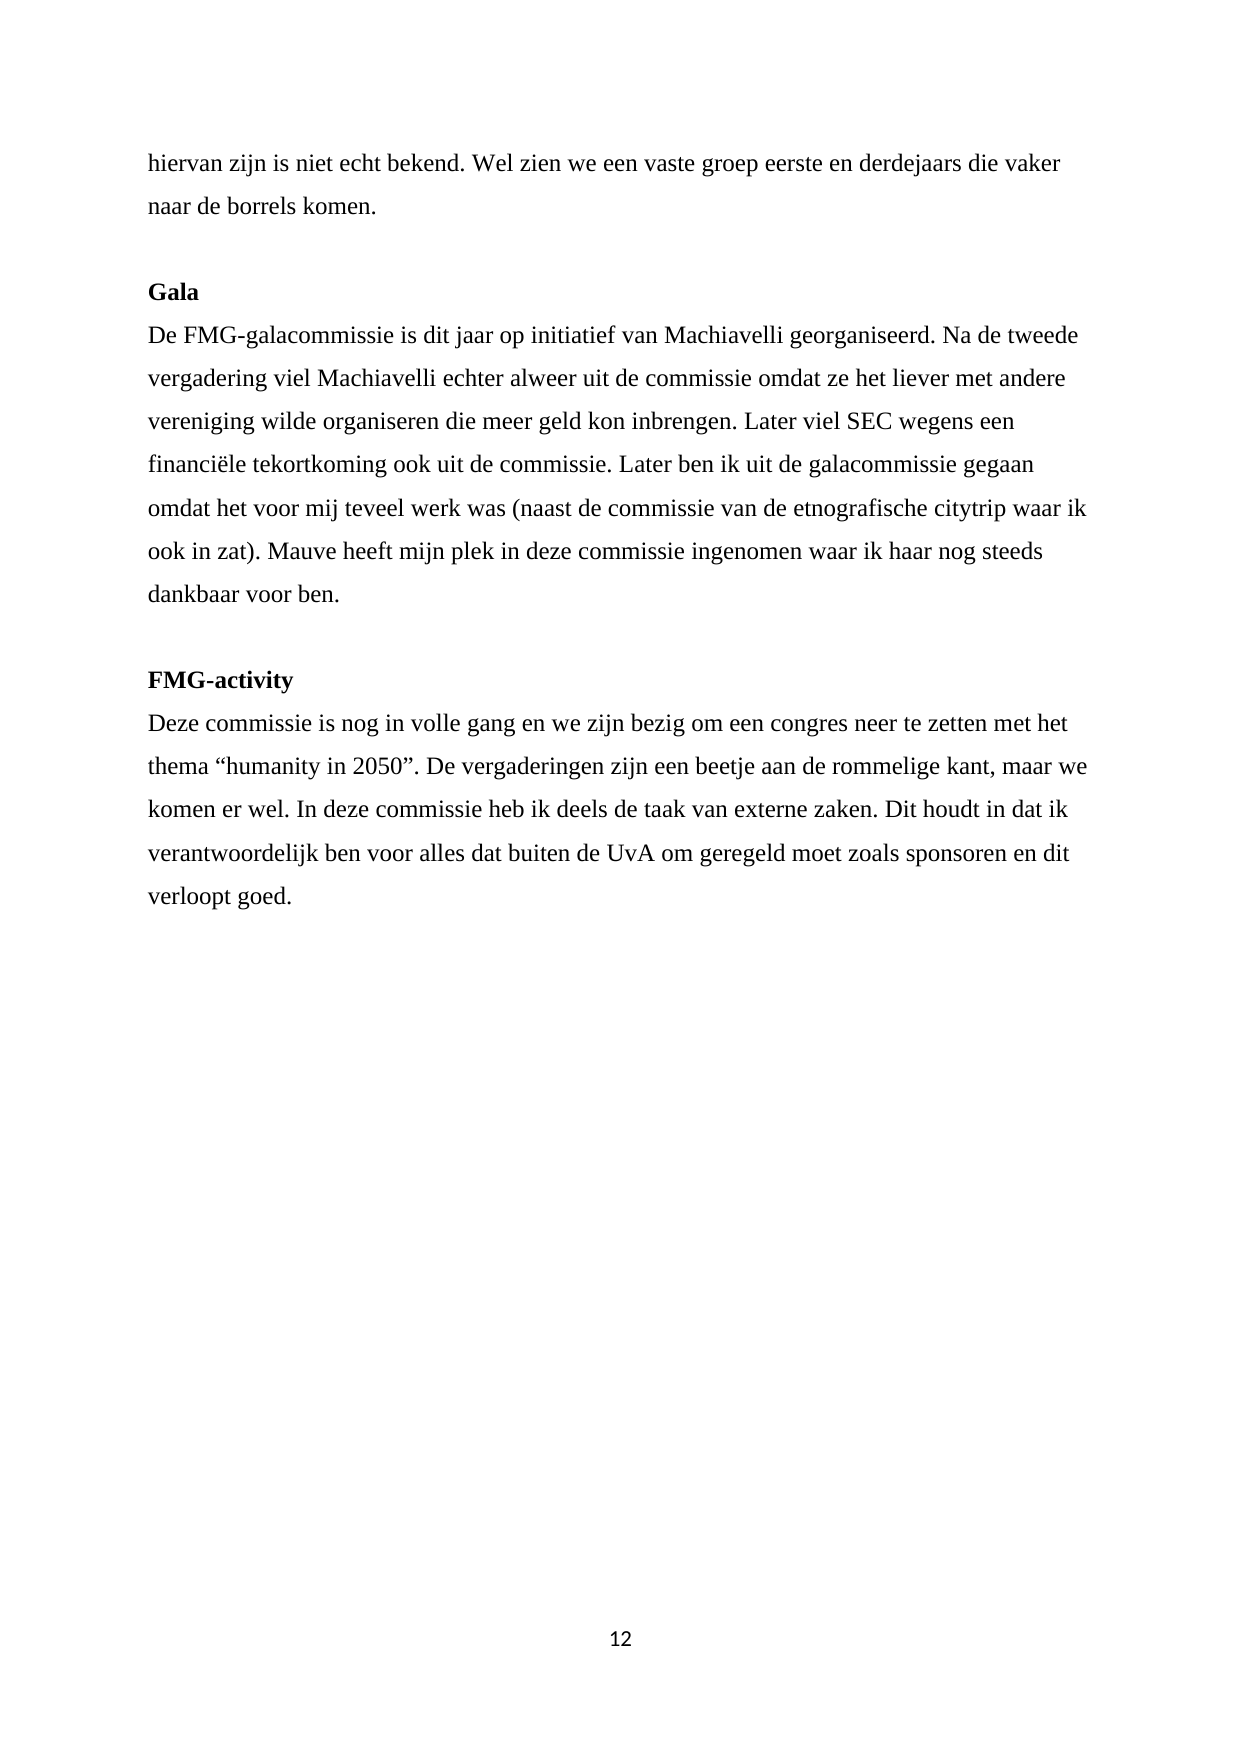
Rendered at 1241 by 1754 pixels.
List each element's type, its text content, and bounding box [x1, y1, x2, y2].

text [148, 148, 1093, 219]
text Deze commissie is nog in volle gang en we zijn bezig om een congres neer te zetten met het thema “humanity in 2050”. De vergaderingen zijn een beetje aan de rommelige kant, maar we komen er wel. In deze commissie heb ik deels de taak van externe zaken. Dit houdt in dat ik verantwoordelijk ben voor alles dat buiten de UvA om geregeld moet zoals sponsoren en dit verloopt goed. [148, 708, 1093, 909]
text Gala [148, 277, 1093, 306]
text De FMG-galacommissie is dit jaar op initiatief van Machiavelli georganiseerd. Na de tweede vergadering viel Machiavelli echter alweer uit de commissie omdat ze het liever met andere vereniging wilde organiseren die meer geld kon inbrengen. Later viel SEC wegens een financiële tekortkoming ook uit de commissie. Later ben ik uit de galacommissie gegaan omdat het voor mij teveel werk was (naast de commissie van de etnografische citytrip waar ik ook in zat). Mauve heeft mijn plek in deze commissie ingenomen waar ik haar nog steeds dankbaar voor ben. [148, 320, 1093, 608]
text FMG-activity [148, 665, 1093, 694]
